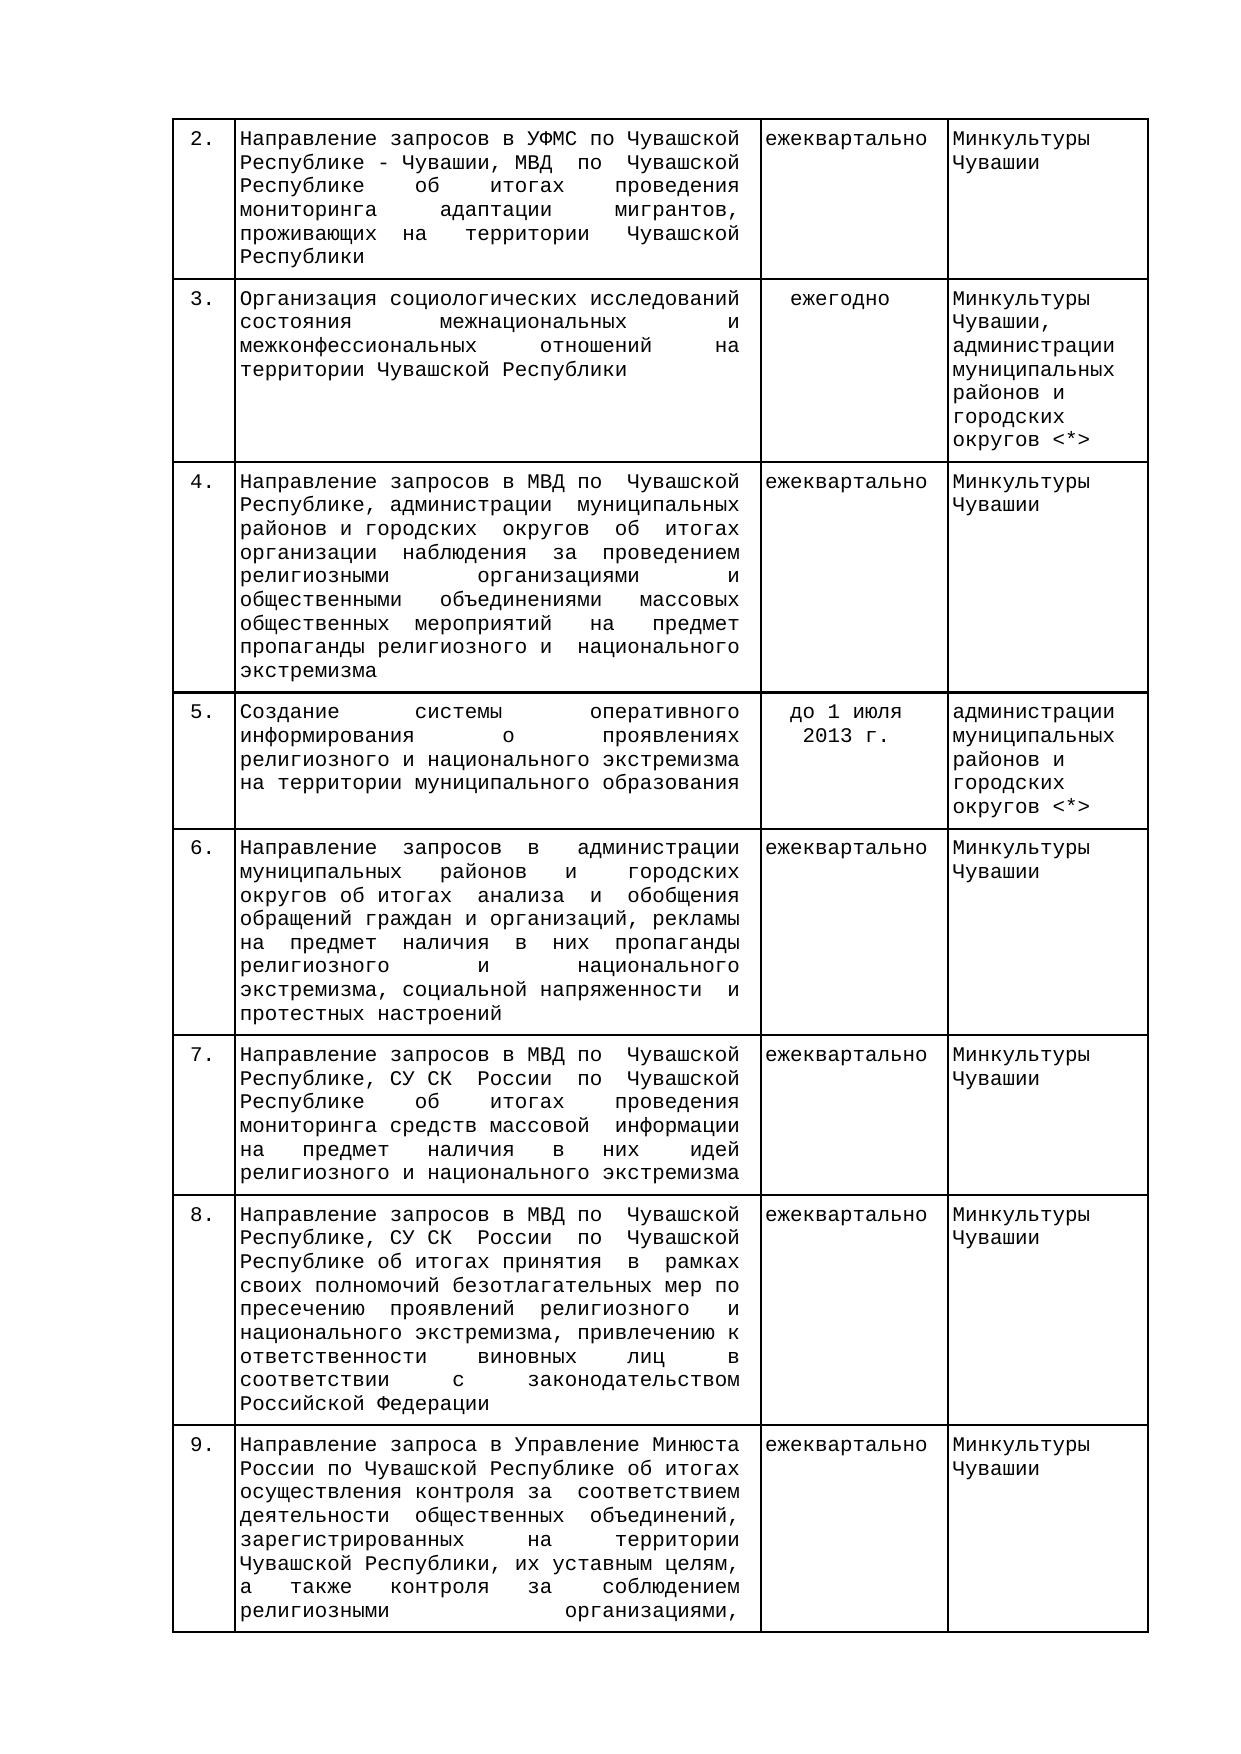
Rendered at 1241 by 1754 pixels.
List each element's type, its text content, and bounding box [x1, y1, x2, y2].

table_cell 2. [174, 120, 234, 278]
table_cell 5. [174, 694, 234, 827]
table_cell ежегодно [762, 280, 947, 461]
table_cell Минкультуры Чувашии, администрации муниципальных районов и городских округов <*> [949, 280, 1147, 461]
table_cell Минкультуры Чувашии [949, 120, 1147, 278]
table_cell ежеквартально [762, 463, 947, 691]
table_cell 9. [174, 1426, 234, 1631]
table_cell Минкультуры Чувашии [949, 1426, 1147, 1631]
table_cell Направление запросов в МВД по Чувашской Республике, СУ СК России по Чувашской Республике об итогах принятия в рамках своих полномочий безотлагательных мер по пресечению проявлений религиозного и национального экстремизма, привлечению к ответственности виновных лиц в соответствии с законодательством Российской Федерации [236, 1196, 760, 1424]
table_cell администрации муниципальных районов и городских округов <*> [949, 694, 1147, 827]
table_cell до 1 июля 2013 г. [762, 694, 947, 827]
table_cell Создание системы оперативного информирования о проявлениях религиозного и национального экстремизма на территории муниципального образования [236, 694, 760, 827]
table_cell ежеквартально [762, 1196, 947, 1424]
table_cell Организация социологических исследований состояния межнациональных и межконфессиональных отношений на территории Чувашской Республики [236, 280, 760, 461]
table_cell ежеквартально [762, 120, 947, 278]
table_cell 7. [174, 1036, 234, 1194]
table_cell 3. [174, 280, 234, 461]
table_cell Направление запросов в МВД по Чувашской Республике, администрации муниципальных районов и городских округов об итогах организации наблюдения за проведением религиозными организациями и общественными объединениями массовых общественных мероприятий на предмет пропаганды религиозного и национального экстремизма [236, 463, 760, 691]
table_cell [236, 1426, 760, 1631]
table_cell Направление запросов в УФМС по Чувашской Республике - Чувашии, МВД по Чувашской Республике об итогах проведения мониторинга адаптации мигрантов, проживающих на территории Чувашской Республики [236, 120, 760, 278]
table_cell Минкультуры Чувашии [949, 830, 1147, 1034]
table_cell ежеквартально [762, 1036, 947, 1194]
table_cell ежеквартально [762, 830, 947, 1034]
table_cell 8. [174, 1196, 234, 1424]
table_cell Минкультуры Чувашии [949, 1196, 1147, 1424]
table_cell 6. [174, 830, 234, 1034]
table_cell Минкультуры Чувашии [949, 463, 1147, 691]
table_cell ежеквартально [762, 1426, 947, 1631]
table_cell 4. [174, 463, 234, 691]
table_cell Направление запросов в администрации муниципальных районов и городских округов об итогах анализа и обобщения обращений граждан и организаций, рекламы на предмет наличия в них пропаганды религиозного и национального экстремизма, социальной напряженности и протестных настроений [236, 830, 760, 1034]
table_cell Направление запросов в МВД по Чувашской Республике, СУ СК России по Чувашской Республике об итогах проведения мониторинга средств массовой информации на предмет наличия в них идей религиозного и национального экстремизма [236, 1036, 760, 1194]
table_cell Минкультуры Чувашии [949, 1036, 1147, 1194]
